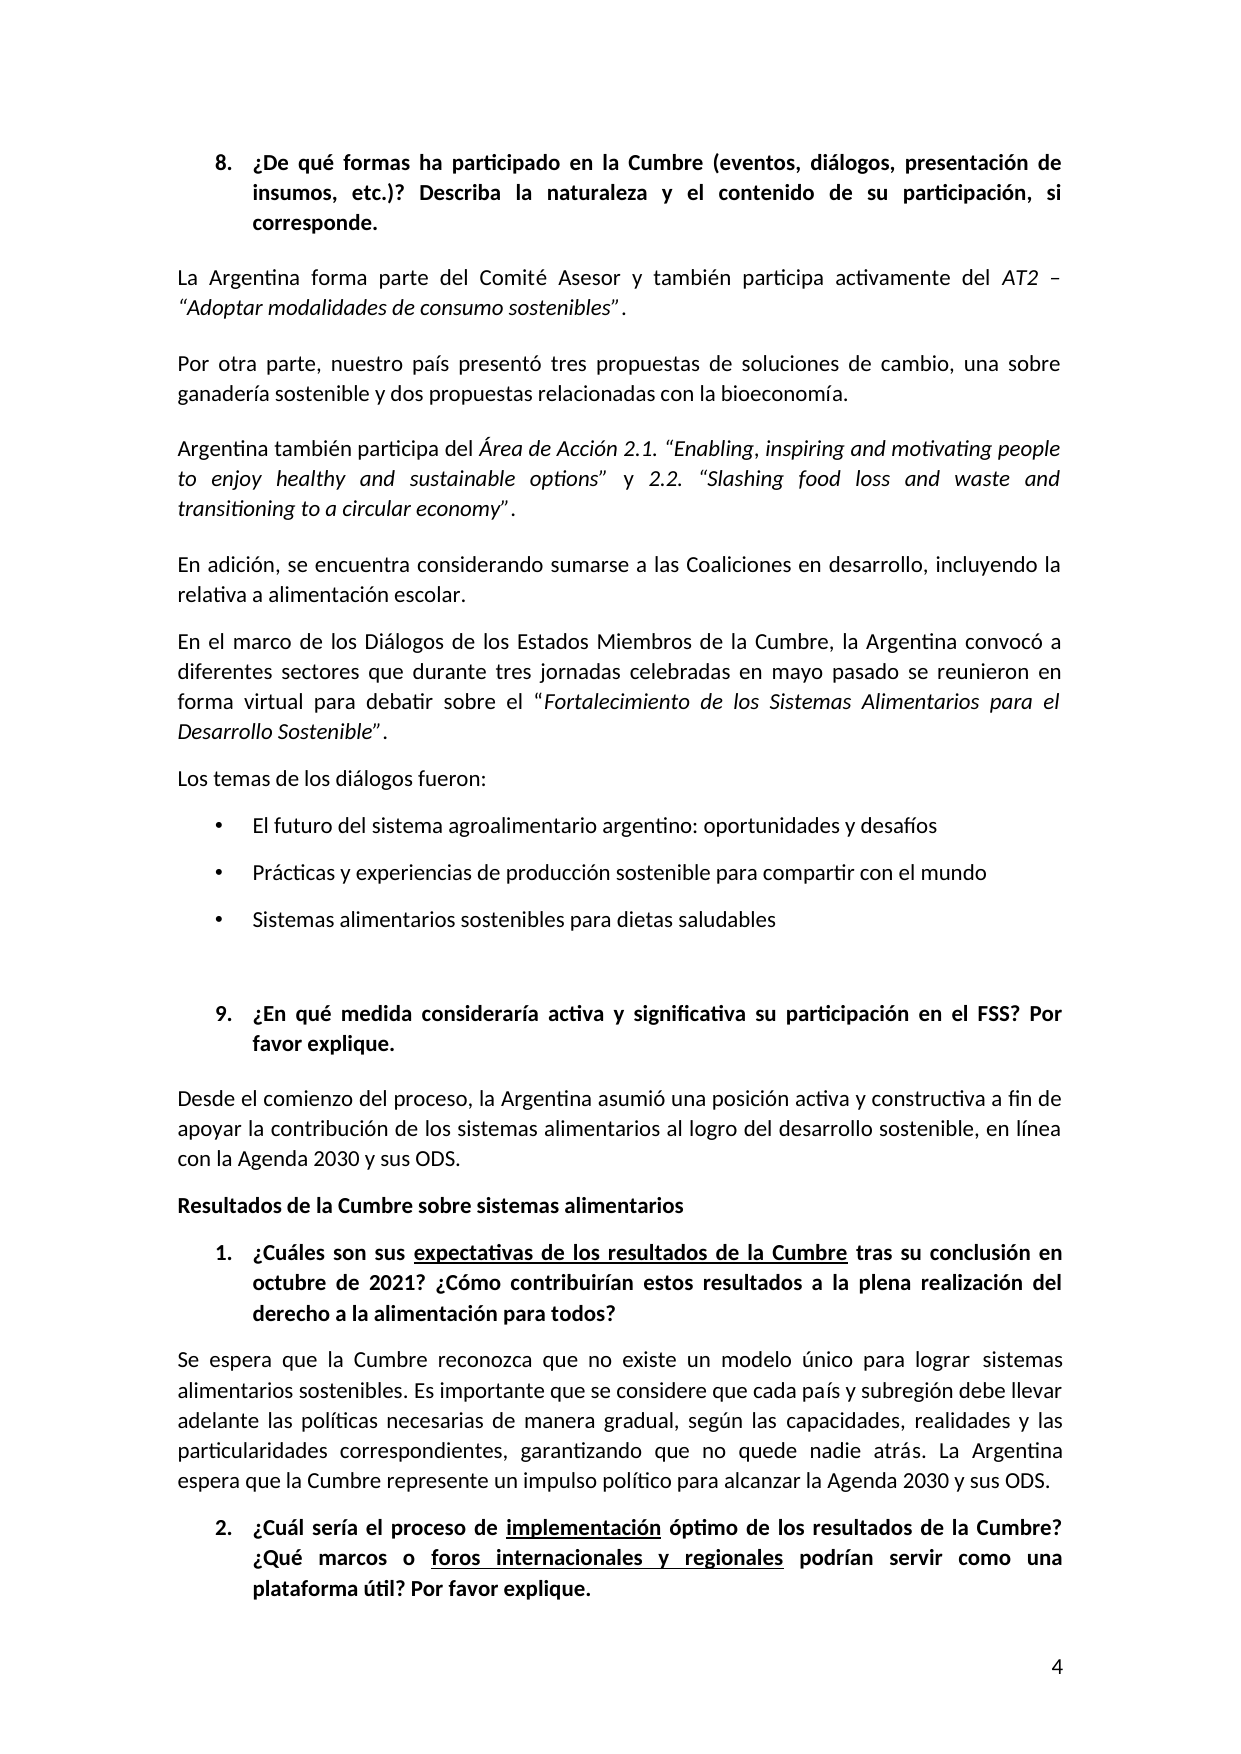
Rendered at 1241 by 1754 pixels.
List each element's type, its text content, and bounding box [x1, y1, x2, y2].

list ¿De qué formas ha participado en la Cumbre (eventos, diálogos, presentación de insumos, etc.)? Describa la naturaleza y el contenido de su participación, si corresponde. [215, 148, 1063, 236]
list El futuro del sistema agroalimentario argentino: oportunidades y desafíos [215, 811, 1063, 839]
list ¿En qué medida consideraría activa y significativa su participación en el FSS? Por favor explique. [215, 999, 1063, 1057]
list ¿Cuál sería el proceso de implementación óptimo de los resultados de la Cumbre? ¿Qué marcos o foros internacionales y regionales podrían servir como una plataforma útil? Por favor explique. [215, 1513, 1063, 1602]
text La Argentina forma parte del Comité Asesor y también participa activamente del AT2 – “Adoptar modalidades de consumo sostenibles”. [177, 263, 1063, 321]
text Por otra parte, nuestro país presentó tres propuestas de soluciones de cambio, una sobre ganadería sostenible y dos propuestas relacionadas con la bioeconomía. [177, 349, 1063, 407]
text En adición, se encuentra considerando sumarse a las Coaliciones en desarrollo, incluyendo la relativa a alimentación escolar. [177, 550, 1063, 608]
list Prácticas y experiencias de producción sostenible para compartir con el mundo [215, 858, 1063, 886]
text Resultados de la Cumbre sobre sistemas alimentarios [177, 1191, 1063, 1219]
list ¿Cuáles son sus expectativas de los resultados de la Cumbre tras su conclusión en octubre de 2021? ¿Cómo contribuirían estos resultados a la plena realización del derecho a la alimentación para todos? [215, 1238, 1063, 1327]
list Sistemas alimentarios sostenibles para dietas saludables [215, 905, 1063, 933]
text En el marco de los Diálogos de los Estados Miembros de la Cumbre, la Argentina convocó a diferentes sectores que durante tres jornadas celebradas en mayo pasado se reunieron en forma virtual para debatir sobre el “Fortalecimiento de los Sistemas Alimentarios para el Desarrollo Sostenible”. [177, 627, 1063, 745]
text Se espera que la Cumbre reconozca que no existe un modelo único para lograr sistemas alimentarios sostenibles. Es importante que se considere que cada país y subregión debe llevar adelante las políticas necesarias de manera gradual, según las capacidades, realidades y las particularidades correspondientes, garantizando que no quede nadie atrás. La Argentina espera que la Cumbre represente un impulso político para alcanzar la Agenda 2030 y sus ODS. [177, 1346, 1063, 1494]
text Los temas de los diálogos fueron: [177, 764, 1063, 792]
text Desde el comienzo del proceso, la Argentina asumió una posición activa y constructiva a fin de apoyar la contribución de los sistemas alimentarios al logro del desarrollo sostenible, en línea con la Agenda 2030 y sus ODS. [177, 1084, 1063, 1172]
text Argentina también participa del Área de Acción 2.1. “Enabling, inspiring and motivating people to enjoy healthy and sustainable options” y 2.2. “Slashing food loss and waste and transitioning to a circular economy”. [177, 434, 1063, 522]
